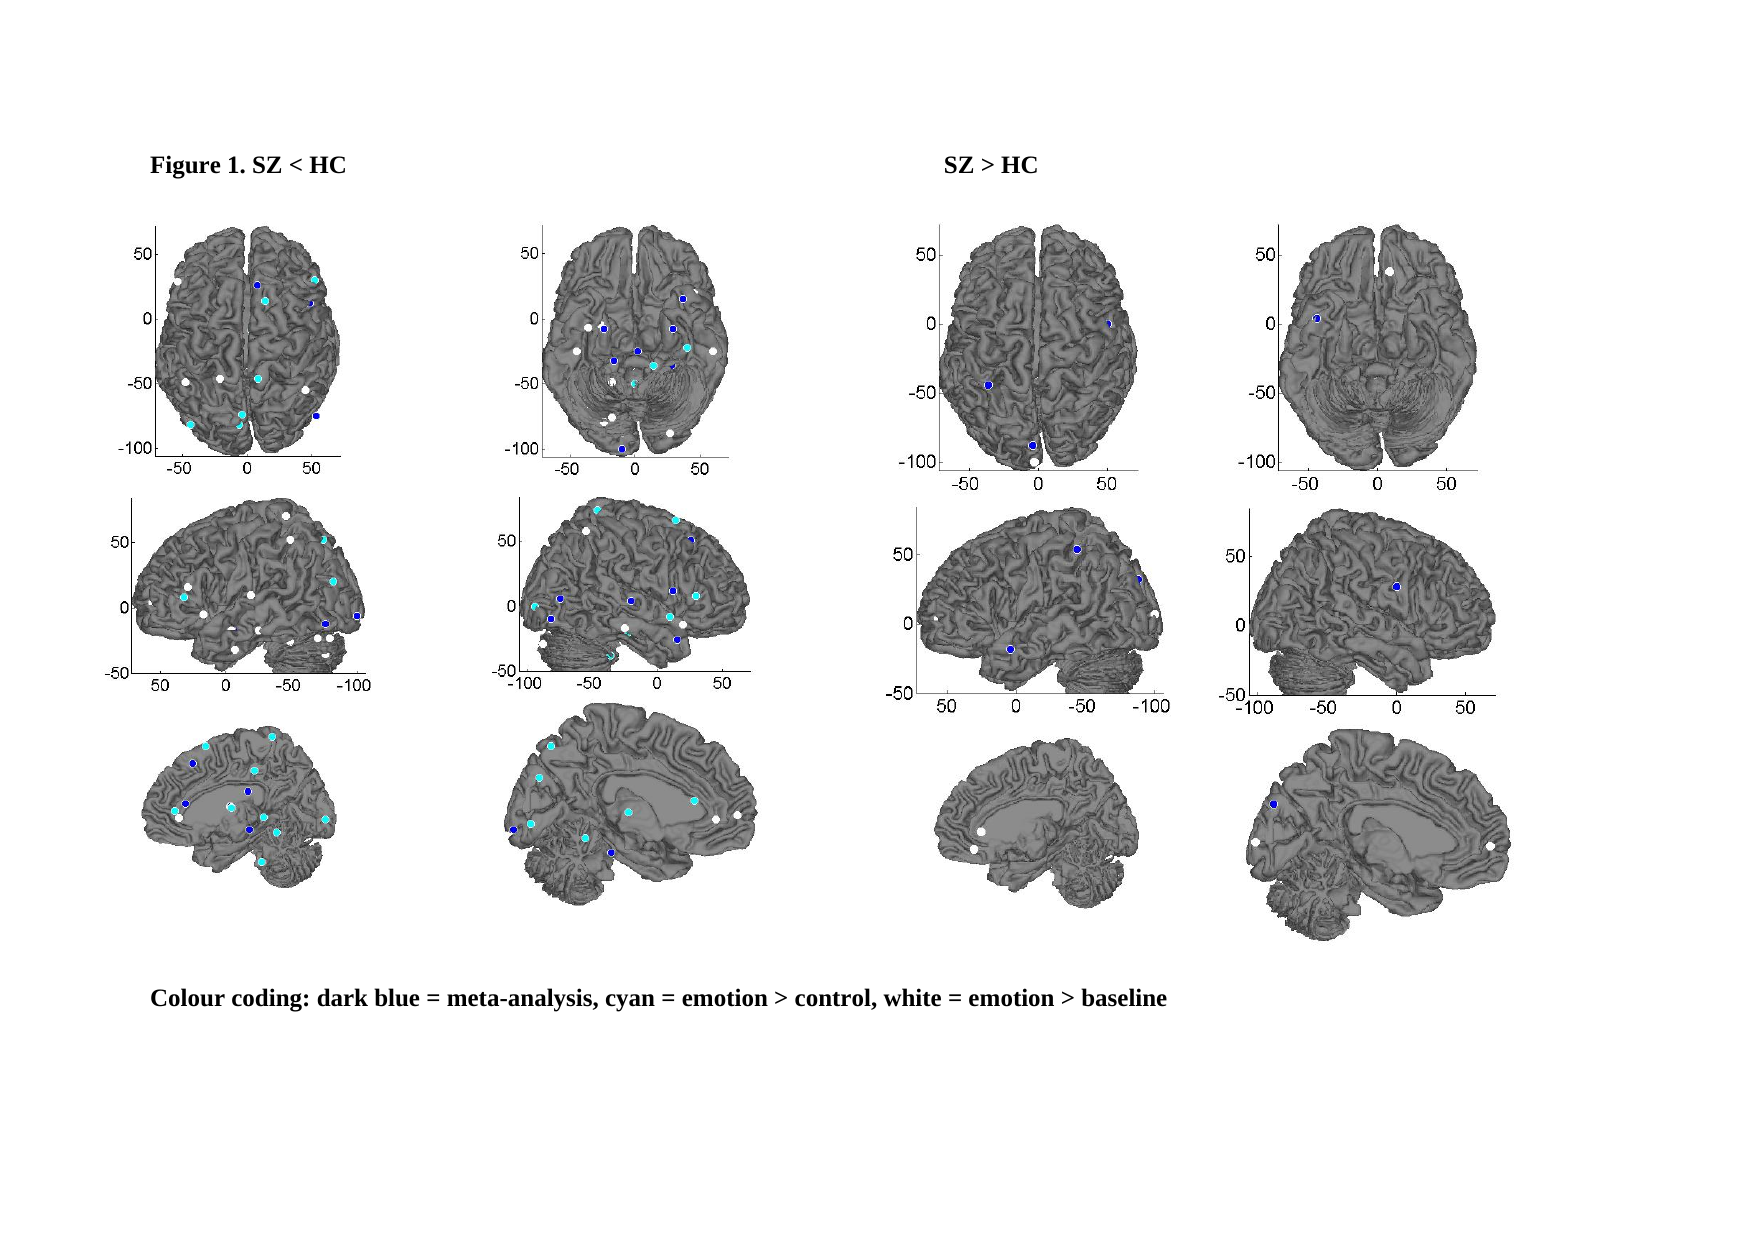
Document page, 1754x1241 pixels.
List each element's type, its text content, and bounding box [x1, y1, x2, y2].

text Colour coding: dark blue = meta-analysis, cyan = emotion > control, white = emotion > baseline [150, 983, 1604, 1012]
picture [92, 209, 777, 931]
text Figure 1. SZ < HC SZ > HC [150, 150, 1604, 179]
picture [879, 209, 1518, 952]
